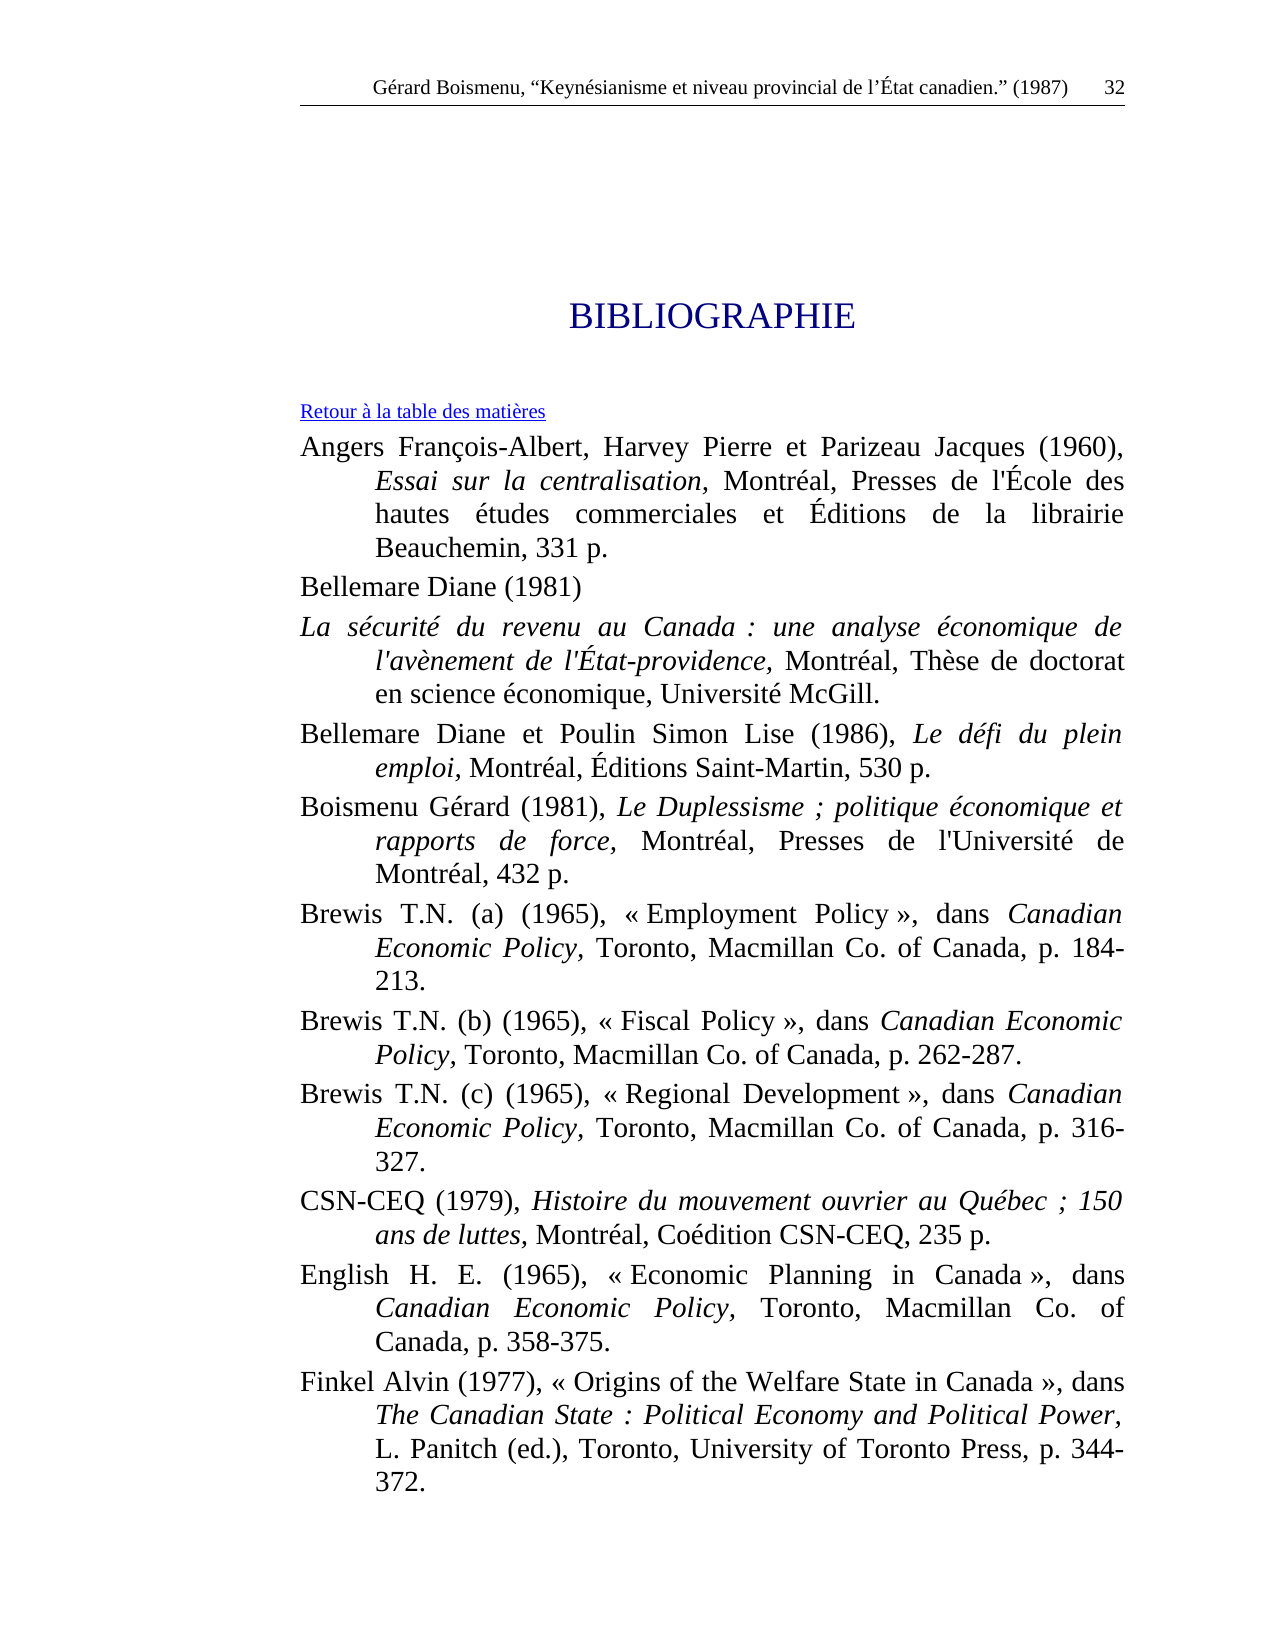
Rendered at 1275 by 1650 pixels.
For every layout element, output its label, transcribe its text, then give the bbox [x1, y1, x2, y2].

text Brewis T.N. (a) (1965), « Employment Policy », dans Canadian Economic Policy, Toronto, Macmillan Co. of Canada, p. 184-213. [300, 896, 1125, 997]
text Angers François-Albert, Harvey Pierre et Parizeau Jacques (1960), Essai sur la centralisation, Montréal, Presses de l'École des hautes études commerciales et Éditions de la librairie Beauchemin, 331 p. [300, 429, 1125, 563]
text Bellemare Diane (1981) [300, 569, 1125, 603]
text BIBLIOGRAPHIE [300, 293, 1125, 336]
text Bellemare Diane et Poulin Simon Lise (1986), Le défi du plein emploi, Montréal, Éditions Saint-Martin, 530 p. [300, 716, 1125, 783]
text Finkel Alvin (1977), « Origins of the Welfare State in Canada », dans The Canadian State : Political Economy and Political Power, L. Panitch (ed.), Toronto, University of Toronto Press, p. 344-372. [300, 1364, 1125, 1498]
text Brewis T.N. (c) (1965), « Regional Development », dans Canadian Economic Policy, Toronto, Macmillan Co. of Canada, p. 316-327. [300, 1077, 1125, 1177]
text Boismenu Gérard (1981), Le Duplessisme ; politique économique et rapports de force, Montréal, Presses de l'Université de Montréal, 432 p. [300, 789, 1125, 890]
text Retour à la table des matières [300, 399, 1116, 423]
text English H. E. (1965), « Economic Planning in Canada », dans Canadian Economic Policy, Toronto, Macmillan Co. of Canada, p. 358-375. [300, 1257, 1125, 1357]
text La sécurité du revenu au Canada : une analyse économique de l'avènement de l'État-providence, Montréal, Thèse de doctorat en science économique, Université McGill. [300, 609, 1125, 710]
text Brewis T.N. (b) (1965), « Fiscal Policy », dans Canadian Economic Policy, Toronto, Macmillan Co. of Canada, p. 262-287. [300, 1003, 1125, 1070]
text CSN-CEQ (1979), Histoire du mouvement ouvrier au Québec ; 150 ans de luttes, Montréal, Coédition CSN-CEQ, 235 p. [300, 1183, 1125, 1251]
